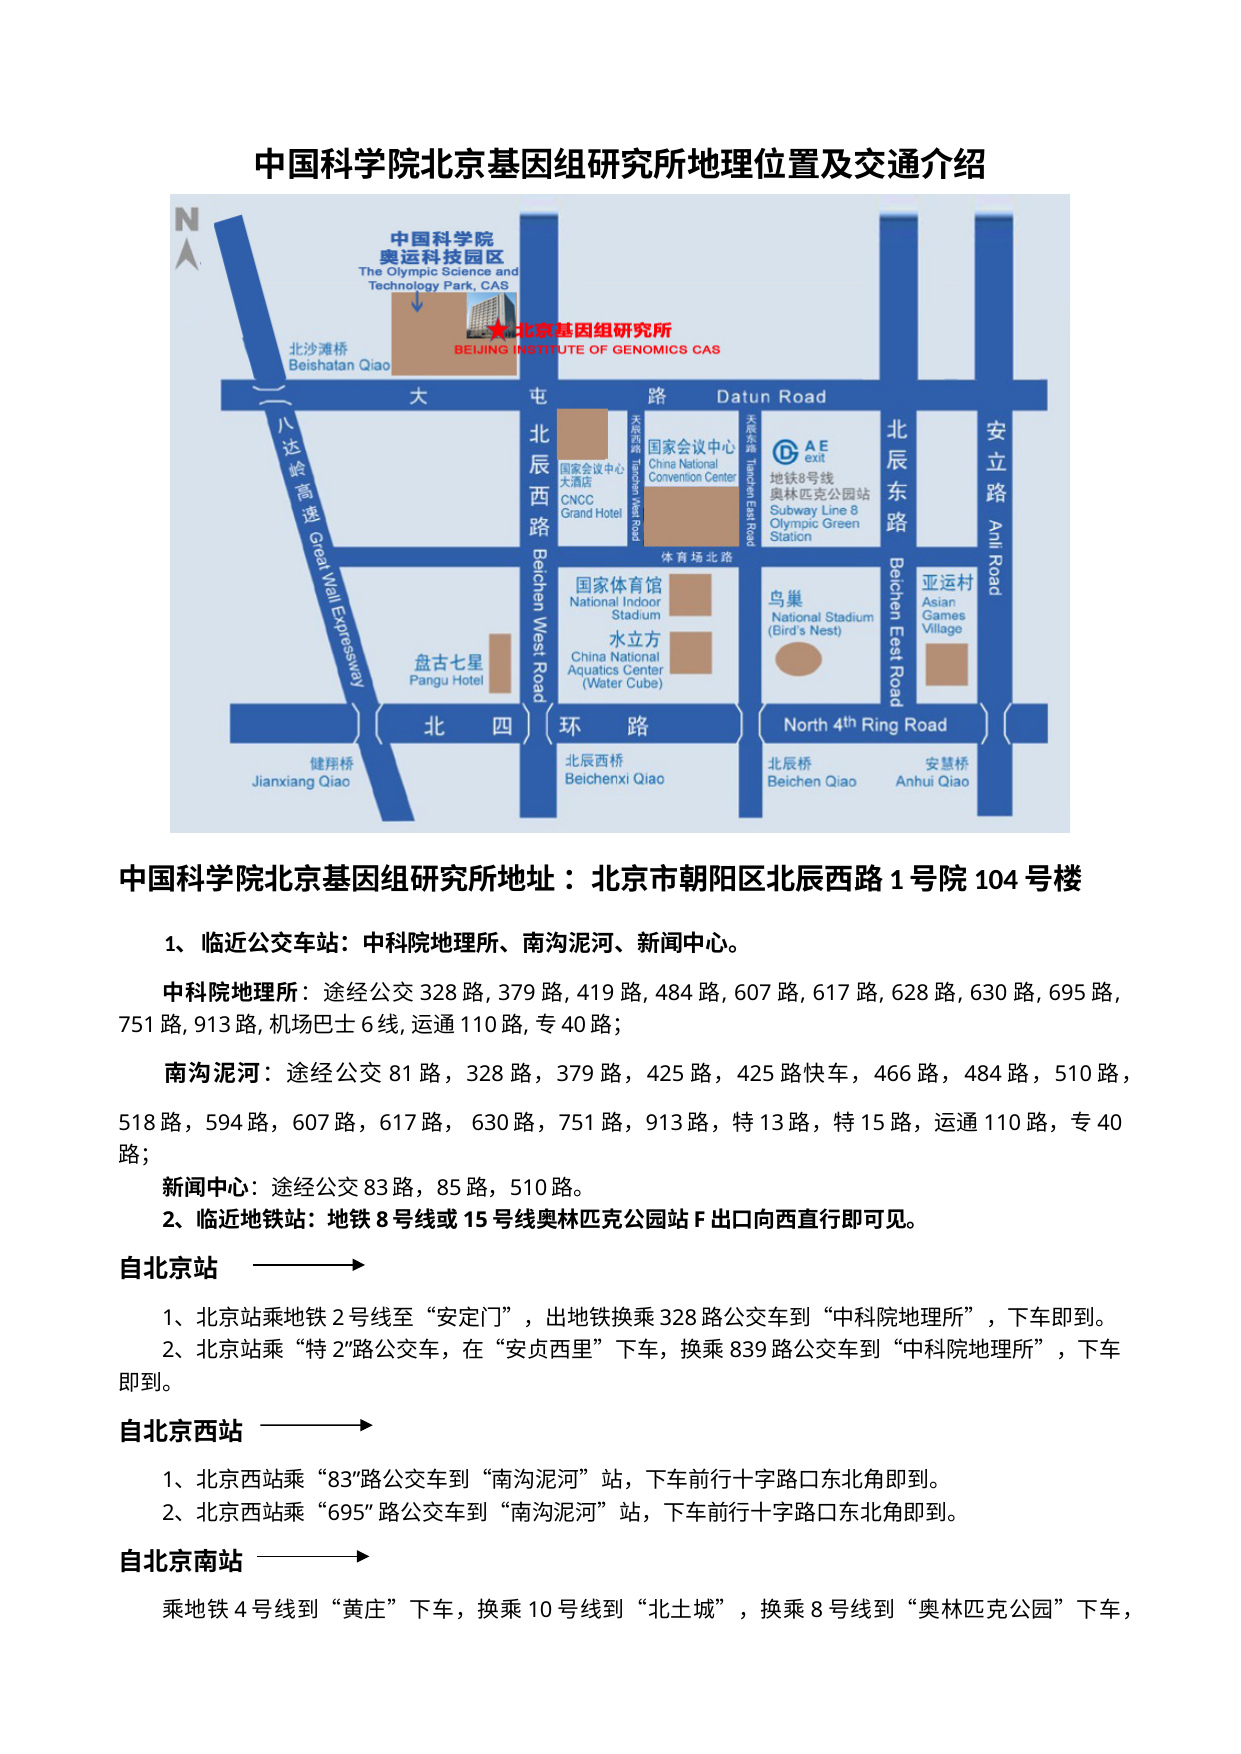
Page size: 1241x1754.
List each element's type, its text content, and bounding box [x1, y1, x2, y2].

text 2、临近地铁站：地铁8号线或15号线奥林匹克公园站F出口向西直行即可见。 [118, 1202, 1122, 1234]
list 临近公交车站：中科院地理所、南沟泥河、新闻中心。 [164, 909, 1122, 974]
picture [170, 194, 1071, 833]
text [118, 1592, 1122, 1624]
text 自北京站 [118, 1234, 1122, 1299]
text 中国科学院北京基因组研究所地理位置及交通介绍 [118, 129, 1122, 194]
text 1、北京站乘地铁2号线至“安定门”，出地铁换乘328路公交车到“中科院地理所”，下车即到。 [118, 1299, 1122, 1332]
text 2、北京站乘“特2”路公交车，在“安贞西里”下车，换乘839路公交车到“中科院地理所”，下车即到。 [118, 1332, 1122, 1397]
text 中国科学院北京基因组研究所地址 ：北京市朝阳区北辰西路1号院104号楼 [118, 844, 1122, 909]
text 1、北京西站乘“路公交车到“南沟泥河”站，下车前行十字路口东北角即到。 [118, 1462, 1122, 1494]
text 中科院地理所：途经公交328路, 379路, 419路, 484路, 607路, 617路, 628路, 630路, 695路, 751路, 913路, 机场巴士6线, 运通110路, 专40路； [118, 974, 1122, 1039]
text 新闻中心：途经公交83路，85路，510路。 [118, 1169, 1122, 1202]
text 自北京西站 [118, 1397, 1122, 1462]
text 2、北京西站乘“695” 路公交车到“南沟泥河”站，下车前行十字路口东北角即到。 [118, 1494, 1122, 1527]
text 南沟泥河：途经公交81路，328路，379路，425路，425路快车，466路，484路，510路，518路，594路，607路，617路， 630路，751路，913路，特13路，特15路，运通110路，专40路； [118, 1039, 1122, 1169]
text 自北京南站 [118, 1527, 1122, 1592]
